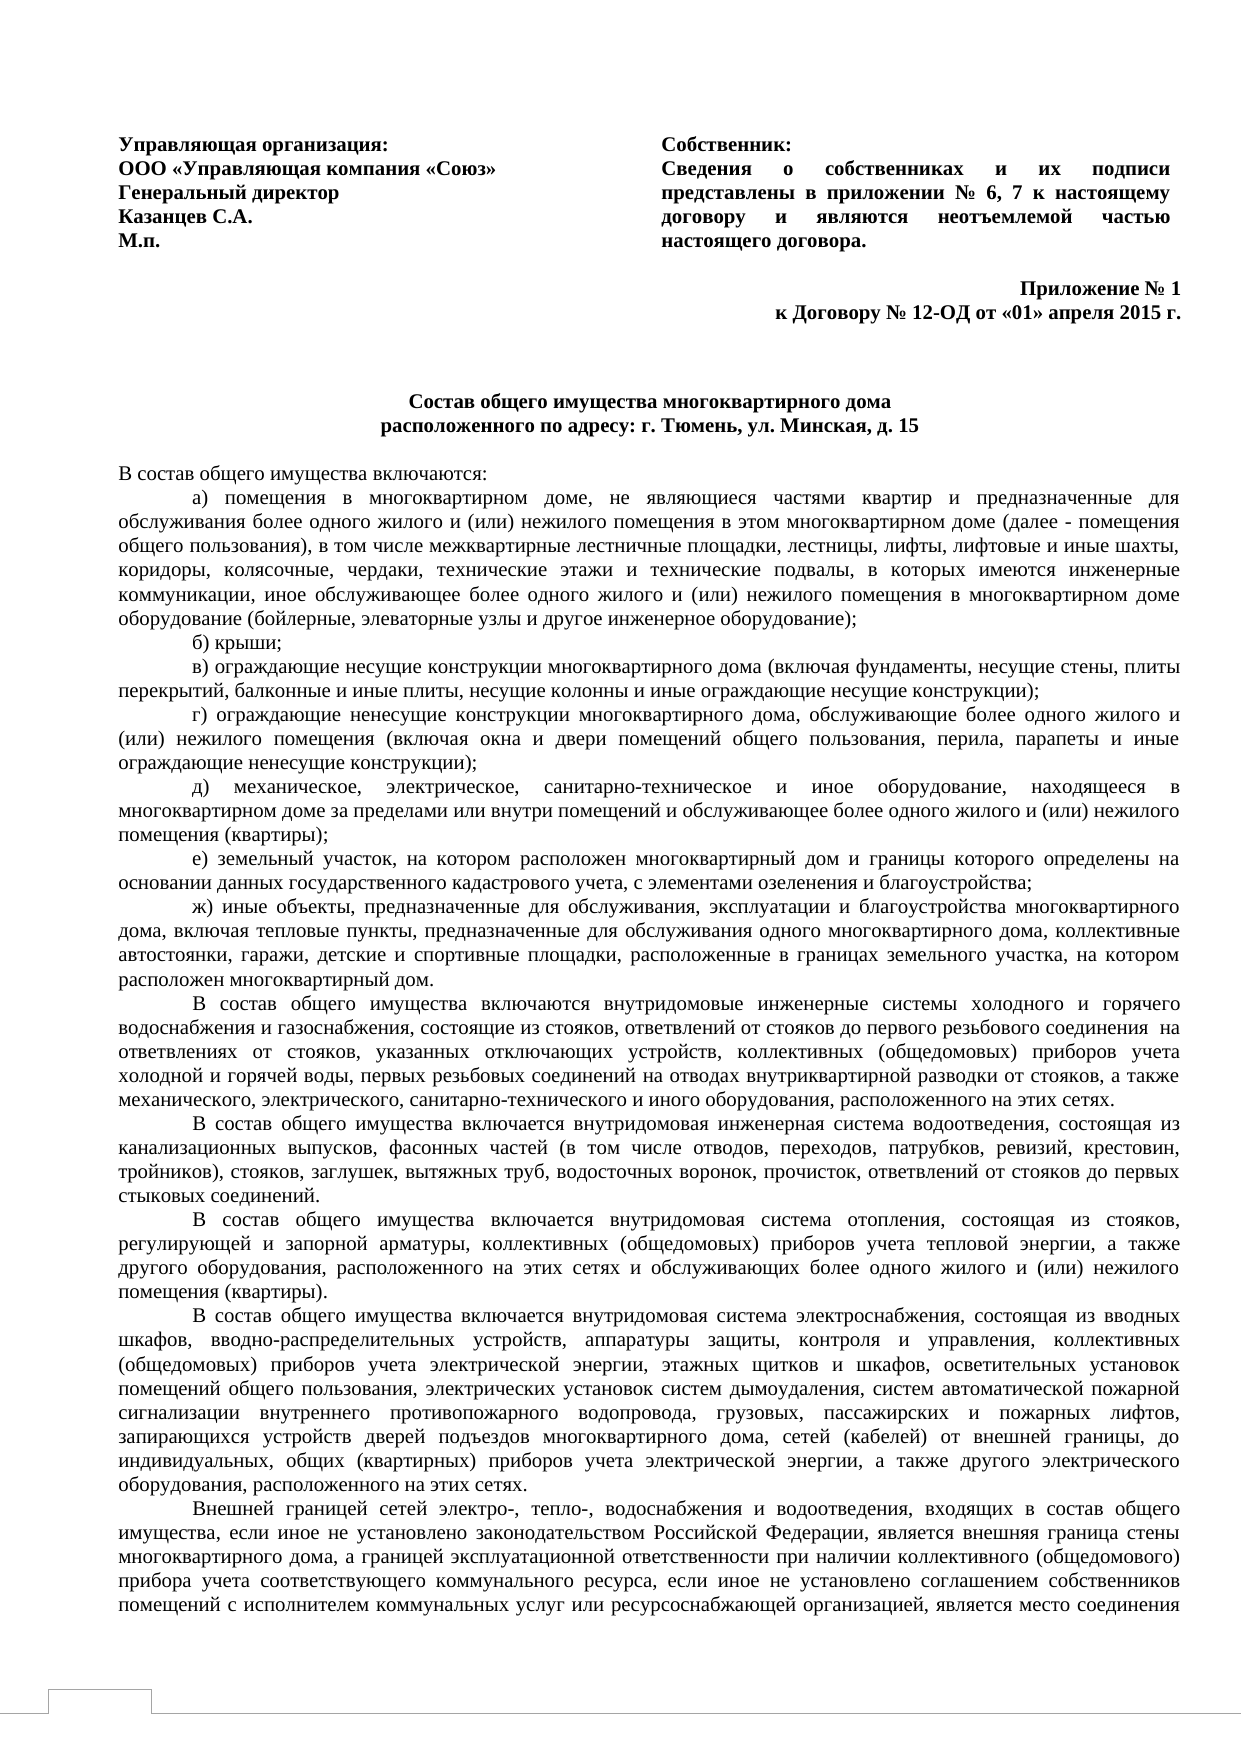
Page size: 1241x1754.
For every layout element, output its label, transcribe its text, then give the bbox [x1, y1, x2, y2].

text В состав общего имущества включается внутридомовая система отопления, состоящая из стояков, регулирующей и запорной арматуры, коллективных (общедомовых) приборов учета тепловой энергии, а также другого оборудования, расположенного на этих сетях и обслуживающих более одного жилого и (или) нежилого помещения (квартиры). [118, 1207, 1181, 1303]
text расположенного по адресу: г. Тюмень, ул. Минская, д. 15 [118, 413, 1181, 437]
text к Договору № 12-ОД от «01» апреля . [118, 300, 1181, 324]
text е) земельный участок, на котором расположен многоквартирный дом и границы которого определены на основании данных государственного кадастрового учета, с элементами озеленения и благоустройства; [118, 846, 1181, 894]
table_header Управляющая организация: ООО «Управляющая компания «Союз» Генеральный директор Казанцев С.А. М.п. [107, 132, 650, 276]
text Приложение № 1 [118, 276, 1181, 300]
text В состав общего имущества включается внутридомовая инженерная система водоотведения, состоящая из канализационных выпусков, фасонных частей (в том числе отводов, переходов, патрубков, ревизий, крестовин, тройников), стояков, заглушек, вытяжных труб, водосточных воронок, прочисток, ответвлений от стояков до первых стыковых соединений. [118, 1111, 1181, 1207]
text а) помещения в многоквартирном доме, не являющиеся частями квартир и предназначенные для обслуживания более одного жилого и (или) нежилого помещения в этом многоквартирном доме (далее - помещения общего пользования), в том числе межквартирные лестничные площадки, лестницы, лифты, лифтовые и иные шахты, коридоры, колясочные, чердаки, технические этажи и технические подвалы, в которых имеются инженерные коммуникации, иное обслуживающее более одного жилого и (или) нежилого помещения в многоквартирном доме оборудование (бойлерные, элеваторные узлы и другое инженерное оборудование); [118, 485, 1181, 629]
text г) ограждающие ненесущие конструкции многоквартирного дома, обслуживающие более одного жилого и (или) нежилого помещения (включая окна и двери помещений общего пользования, перила, парапеты и иные ограждающие ненесущие конструкции); [118, 702, 1181, 774]
text Состав общего имущества многоквартирного дома [118, 389, 1181, 413]
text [118, 1496, 1181, 1616]
table_header Собственник: Сведения о собственниках и их подписи представлены в приложении № 6, 7 к настоящему договору и являются неотъемлемой частью настоящего договора. [650, 132, 1182, 276]
text б) крыши; [118, 629, 1181, 654]
text в) ограждающие несущие конструкции многоквартирного дома (включая фундаменты, несущие стены, плиты перекрытий, балконные и иные плиты, несущие колонны и иные ограждающие несущие конструкции); [118, 654, 1181, 702]
text В состав общего имущества включается внутридомовая система электроснабжения, состоящая из вводных шкафов, вводно-распределительных устройств, аппаратуры защиты, контроля и управления, коллективных (общедомовых) приборов учета электрической энергии, этажных щитков и шкафов, осветительных установок помещений общего пользования, электрических установок систем дымоудаления, систем автоматической пожарной сигнализации внутреннего противопожарного водопровода, грузовых, пассажирских и пожарных лифтов, запирающихся устройств дверей подъездов многоквартирного дома, сетей (кабелей) от внешней границы, до индивидуальных, общих (квартирных) приборов учета электрической энергии, а также другого электрического оборудования, расположенного на этих сетях. [118, 1303, 1181, 1496]
text В состав общего имущества включаются: [118, 461, 1181, 485]
text В состав общего имущества включаются внутридомовые инженерные системы холодного и горячего водоснабжения и газоснабжения, состоящие из стояков, ответвлений от стояков до первого резьбового соединения на ответвлениях от стояков, указанных отключающих устройств, коллективных (общедомовых) приборов учета холодной и горячей воды, первых резьбовых соединений на отводах внутриквартирной разводки от стояков, а также механического, электрического, санитарно-технического и иного оборудования, расположенного на этих сетях. [118, 991, 1181, 1111]
text д) механическое, электрическое, санитарно-техническое и иное оборудование, находящееся в многоквартирном доме за пределами или внутри помещений и обслуживающее более одного жилого и (или) нежилого помещения (квартиры); [118, 774, 1181, 846]
text ж) иные объекты, предназначенные для обслуживания, эксплуатации и благоустройства многоквартирного дома, включая тепловые пункты, предназначенные для обслуживания одного многоквартирного дома, коллективные автостоянки, гаражи, детские и спортивные площадки, расположенные в границах земельного участка, на котором расположен многоквартирный дом. [118, 894, 1181, 991]
